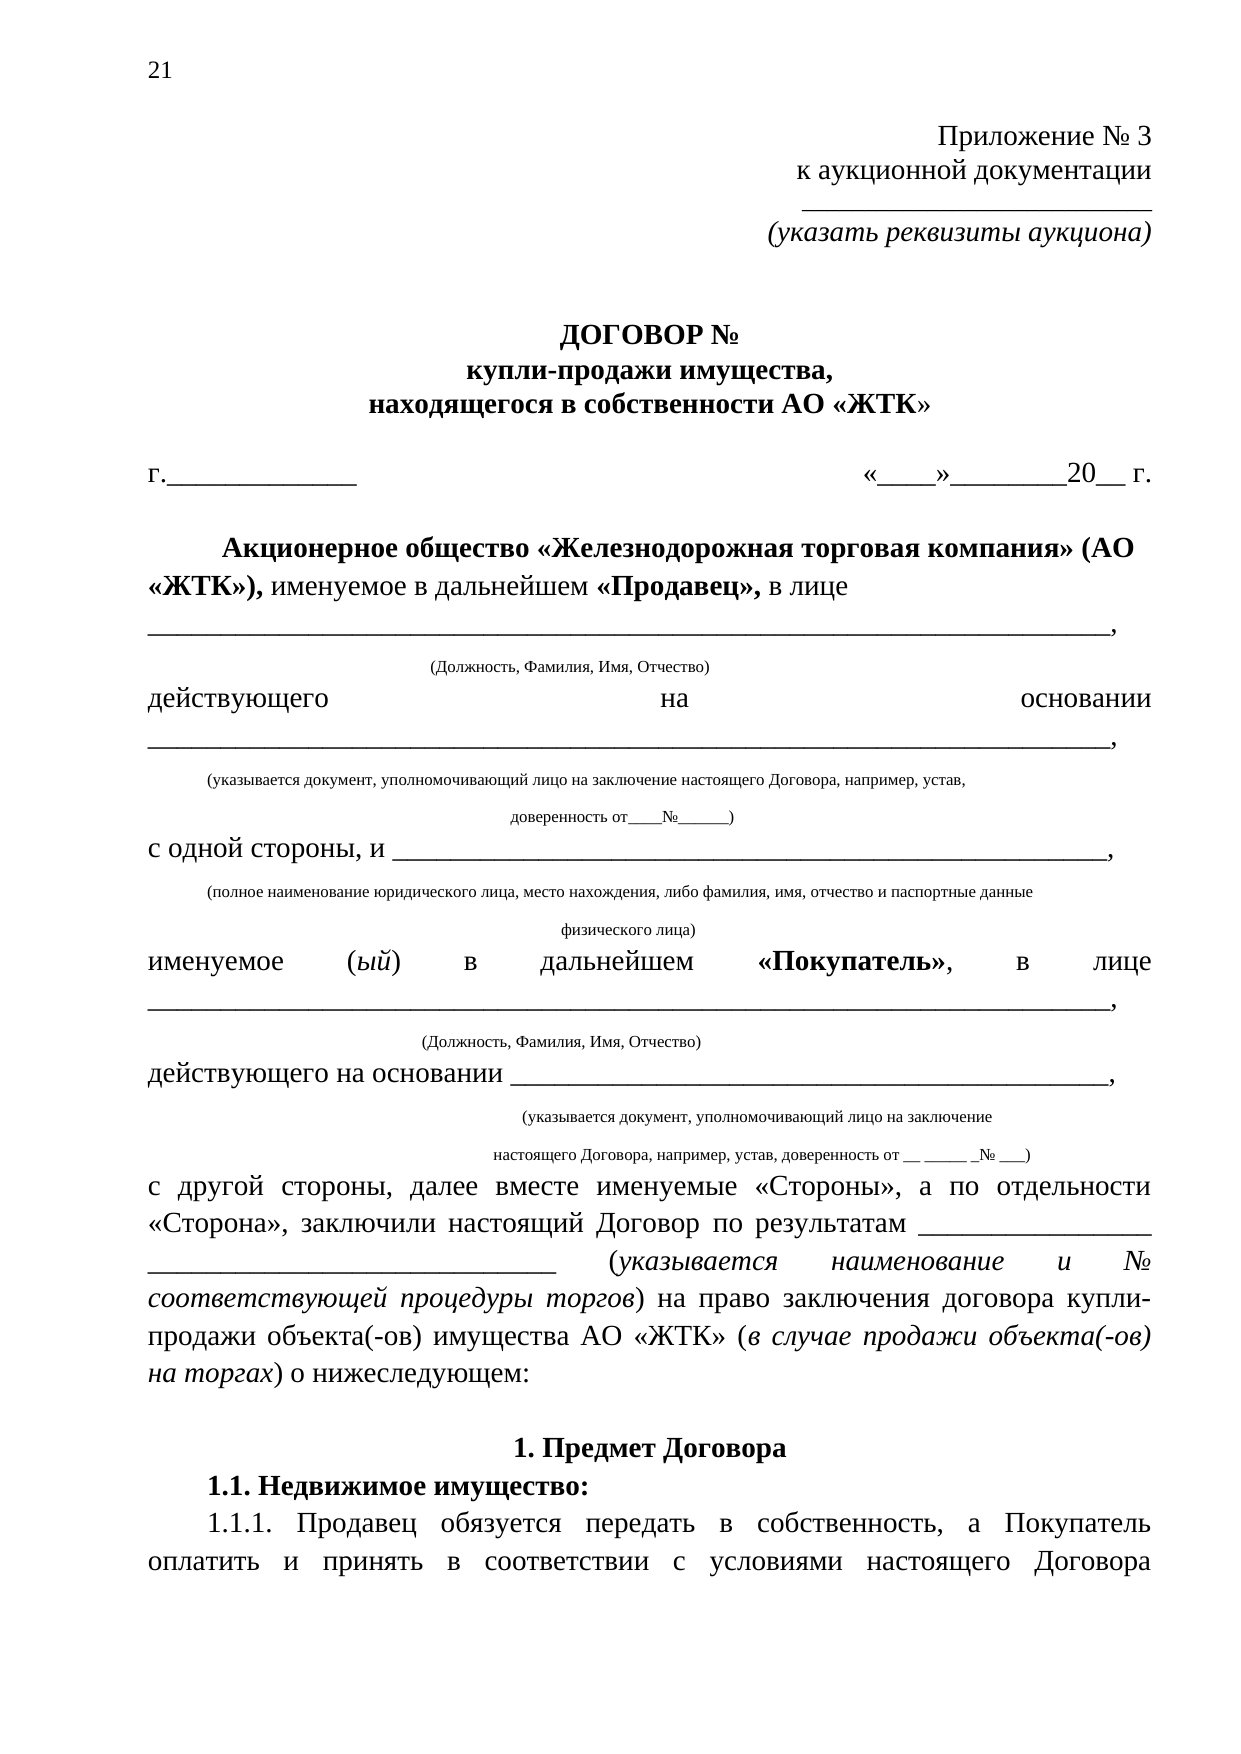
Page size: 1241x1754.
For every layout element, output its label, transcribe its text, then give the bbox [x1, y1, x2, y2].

text 1. Предмет Договора [148, 1428, 1152, 1465]
text именуемое (ый) в дальнейшем «Покупатель», в лице __________________________________________________________________, [148, 940, 1152, 1015]
text (полное наименование юридического лица, место нахождения, либо фамилия, имя, отчество и паспортные данные [148, 865, 1152, 903]
text Приложение № 3 [664, 118, 1152, 152]
text (указывается документ, уполномочивающий лицо на заключение настоящего Договора, например, устав, [148, 753, 1152, 790]
text действующего на основании _________________________________________, [148, 1053, 1152, 1090]
text Акционерное общество «Железнодорожная торговая компания» (АО «ЖТК»), именуемое в дальнейшем «Продавец», в лице __________________________________________________________________, [148, 528, 1152, 640]
text (Должность, Фамилия, Имя, Отчество) [148, 640, 1152, 678]
text доверенность от____№______) [148, 790, 1152, 828]
text ДОГОВОР № [148, 315, 1152, 352]
text купли-продажи имущества, [148, 352, 1152, 386]
text находящегося в собственности АО «ЖТК» [148, 386, 1152, 419]
text физического лица) [148, 903, 1152, 940]
text г._____________ «____»________20__ г. [148, 453, 1152, 528]
text (указывается документ, уполномочивающий лицо на заключение [148, 1090, 1152, 1128]
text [148, 1503, 1152, 1578]
text (указать реквизиты аукциона) [148, 214, 1152, 248]
text с одной стороны, и _________________________________________________, [148, 828, 1152, 865]
text к аукционной документации [148, 152, 1152, 185]
text действующего на основании __________________________________________________________________, [148, 678, 1152, 753]
text 1.1. Недвижимое имущество: [148, 1465, 1152, 1503]
text (Должность, Фамилия, Имя, Отчество) [148, 1015, 1152, 1053]
text настоящего Договора, например, устав, доверенность от __ _____ _№ ___) [148, 1128, 1152, 1165]
text ____________________________ [148, 185, 1152, 214]
text с другой стороны, далее вместе именуемые «Стороны», а по отдельности «Сторона», заключили настоящий Договор по результатам ________________ ____________________________ (указывается наименование и № соответствующей процедуры торгов) на право заключения договора купли-продажи объекта(-ов) имущества АО «ЖТК» (в случае продажи объекта(-ов) на торгах) о нижеследующем: [148, 1165, 1152, 1390]
